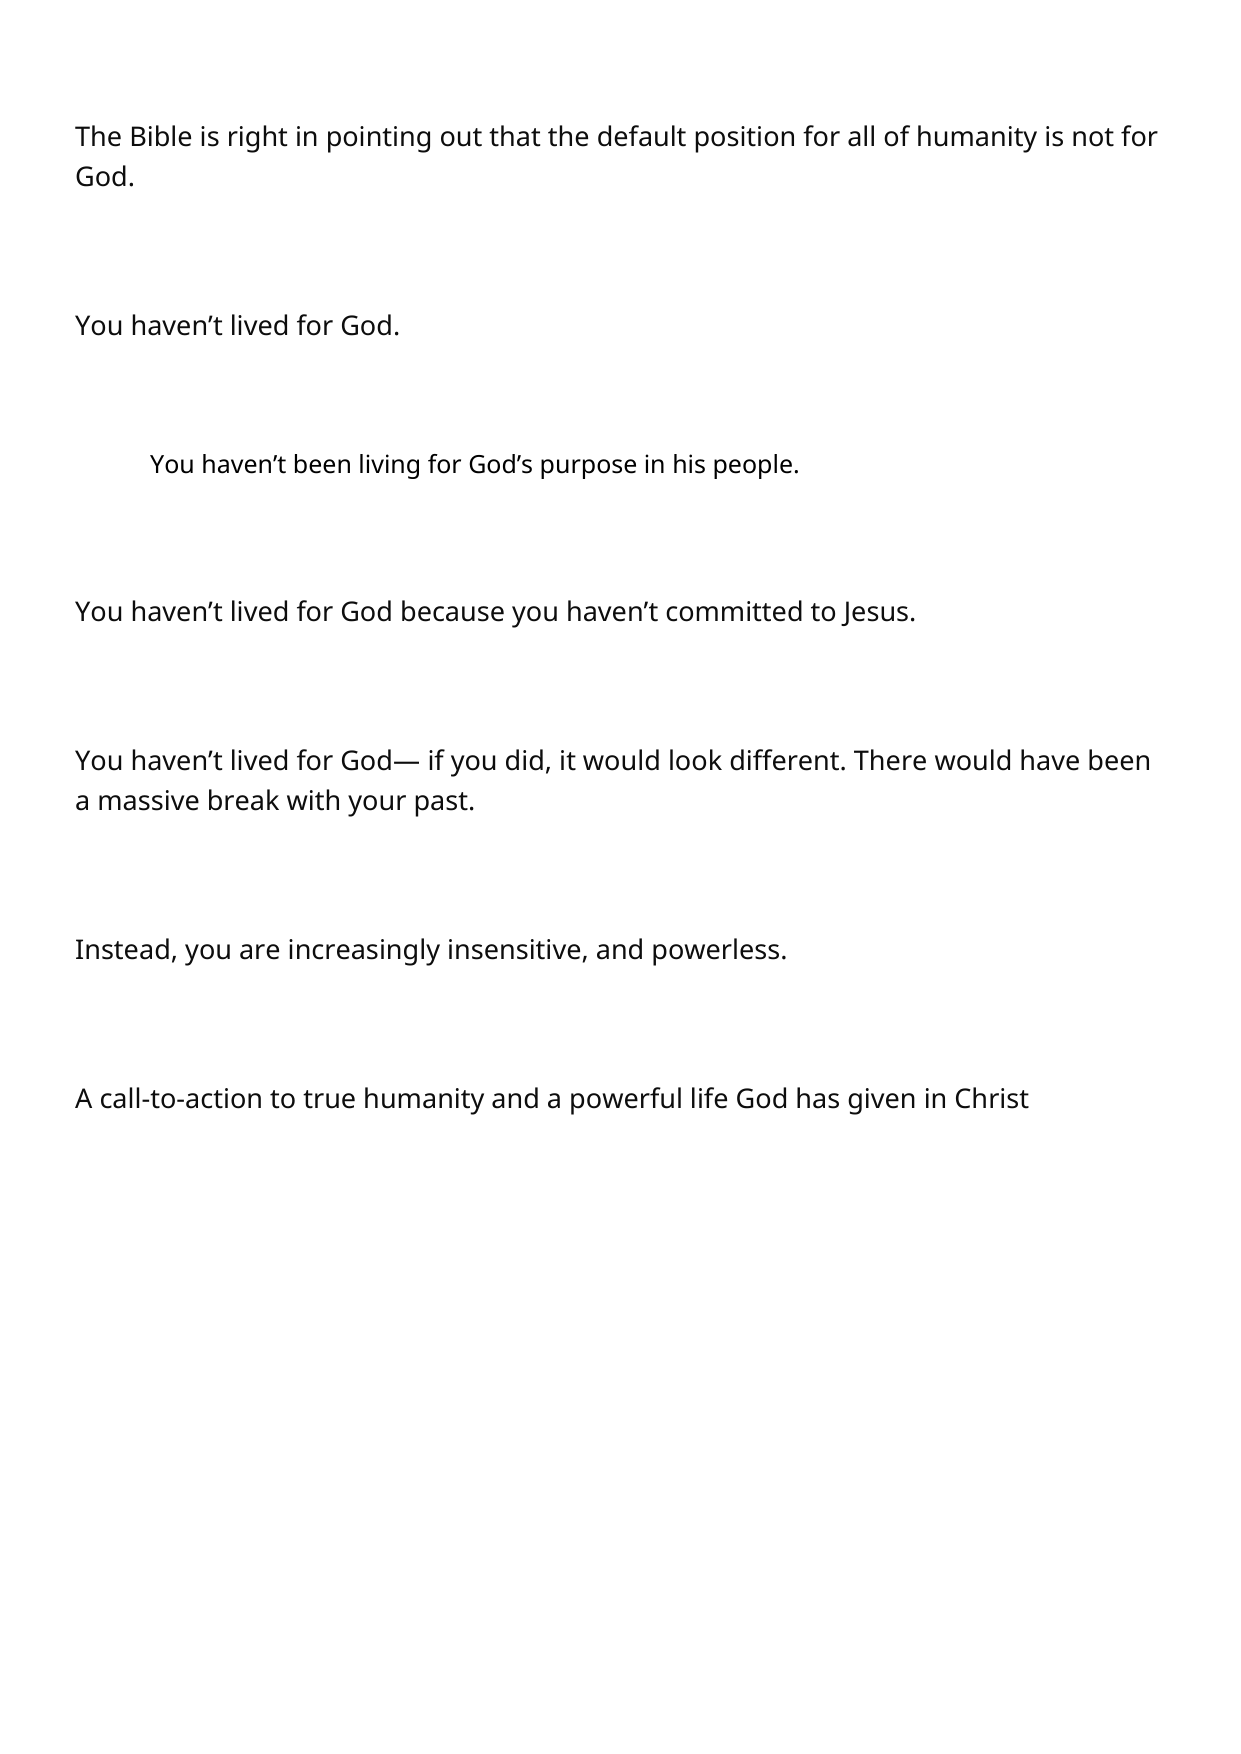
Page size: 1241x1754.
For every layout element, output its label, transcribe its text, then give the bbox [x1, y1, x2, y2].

subtitle You haven’t lived for God— if you did, it would look different. There would have been a massive break with your past. [75, 742, 1165, 818]
subtitle The Bible is right in pointing out that the default position for all of humanity is not for God. [75, 117, 1165, 194]
subtitle You haven’t lived for God. [75, 306, 1165, 343]
subtitle You haven’t lived for God because you haven’t committed to Jesus. [75, 593, 1165, 630]
subtitle A call-to-action to true humanity and a powerful life God has given in Christ [75, 1079, 1165, 1116]
subtitle You haven’t been living for God’s purpose in his people. [150, 447, 1165, 481]
subtitle Instead, you are increasingly insensitive, and powerless. [75, 931, 1165, 967]
